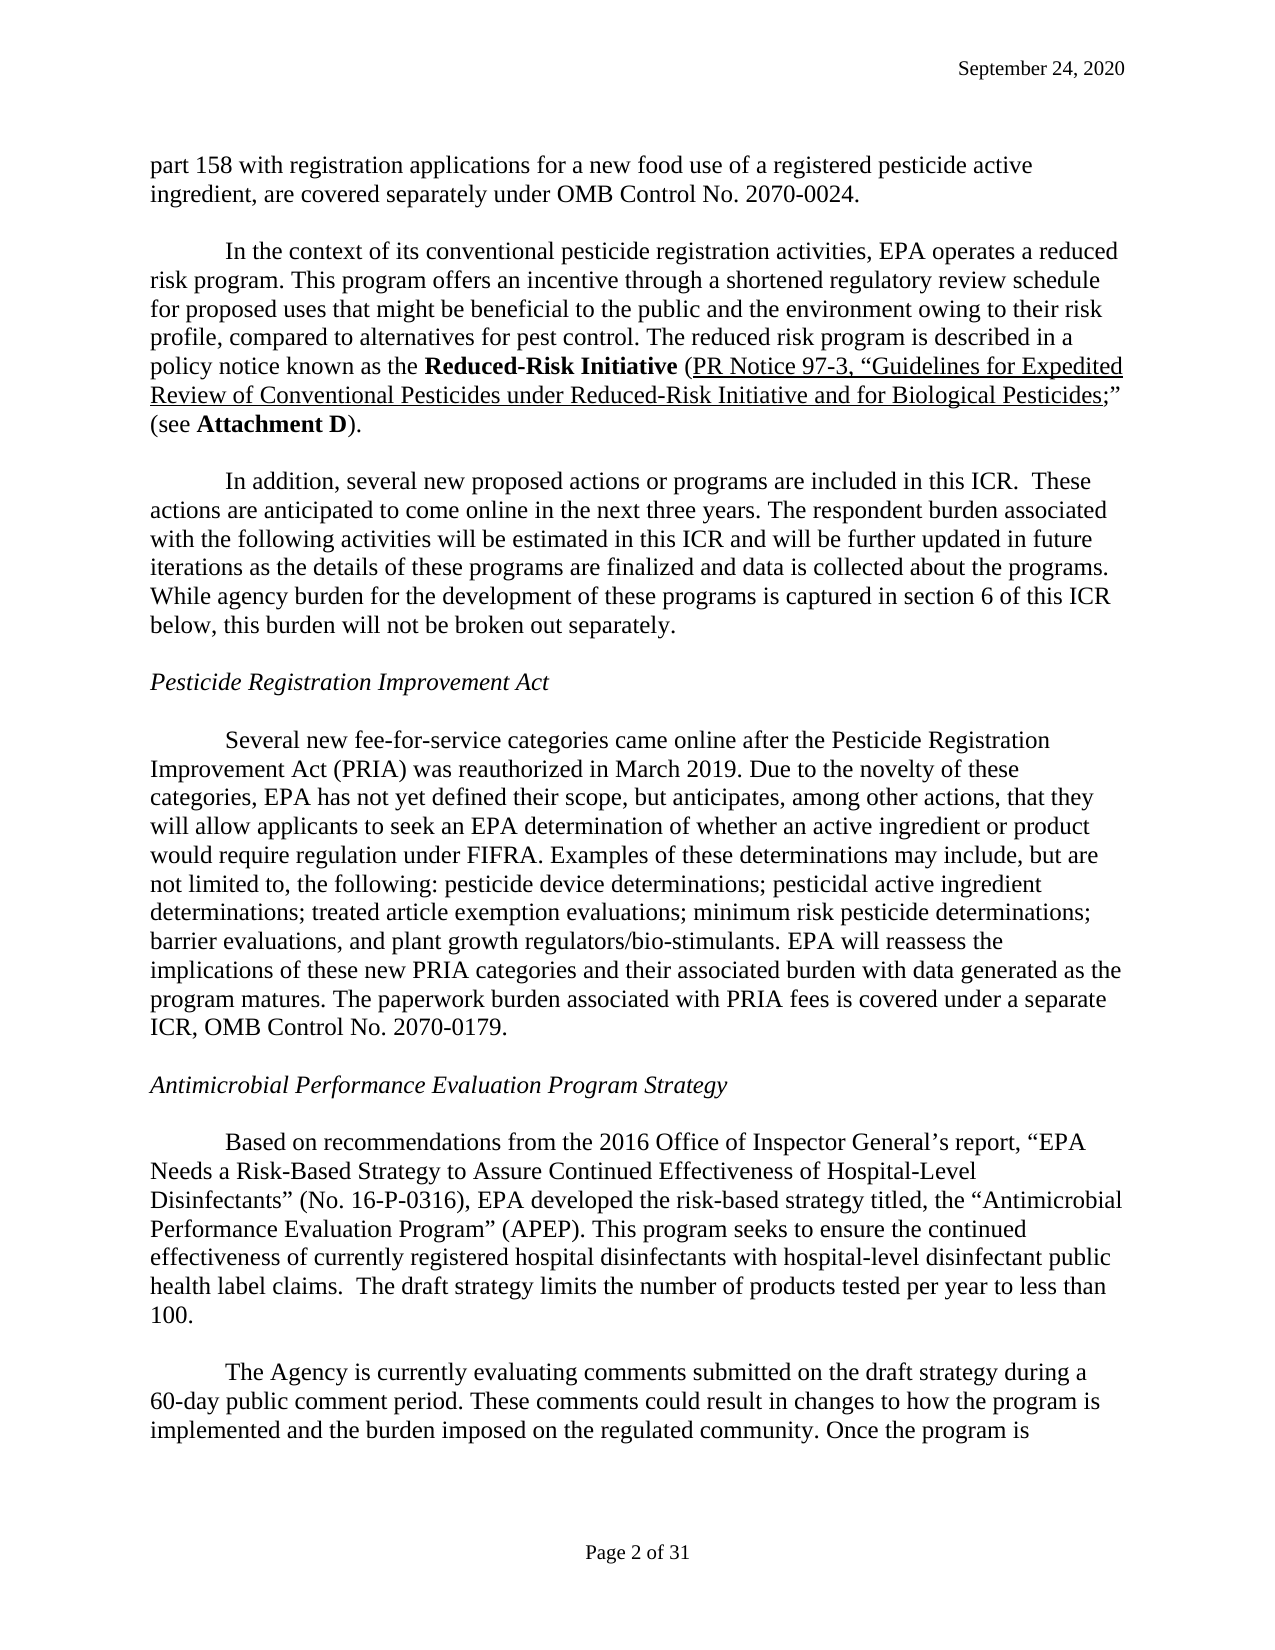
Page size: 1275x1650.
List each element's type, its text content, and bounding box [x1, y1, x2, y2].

text Several new fee-for-service categories came online after the Pesticide Registration Improvement Act (PRIA) was reauthorized in March 2019. Due to the novelty of these categories, EPA has not yet defined their scope, but anticipates, among other actions, that they will allow applicants to seek an EPA determination of whether an active ingredient or product would require regulation under FIFRA. Examples of these determinations may include, but are not limited to, the following: pesticide device determinations; pesticidal active ingredient determinations; treated article exemption evaluations; minimum risk pesticide determinations; barrier evaluations, and plant growth regulators/bio-stimulants. EPA will reassess the implications of these new PRIA categories and their associated burden with data generated as the program matures. The paperwork burden associated with PRIA fees is covered under a separate ICR, OMB Control No. 2070-0179. [150, 725, 1125, 1041]
text Based on recommendations from the 2016 Office of Inspector General’s report, “EPA Needs a Risk-Based Strategy to Assure Continued Effectiveness of Hospital-Level Disinfectants” (No. 16-P-0316), EPA developed the risk-based strategy titled, the “Antimicrobial Performance Evaluation Program” (APEP). This program seeks to ensure the continued effectiveness of currently registered hospital disinfectants with hospital-level disinfectant public health label claims. The draft strategy limits the number of products tested per year to less than 100. [150, 1127, 1125, 1329]
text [150, 150, 1125, 207]
text In the context of its conventional pesticide registration activities, EPA operates a reduced risk program. This program offers an incentive through a shortened regulatory review schedule for proposed uses that might be beneficial to the public and the environment owing to their risk profile, compared to alternatives for pest control. The reduced risk program is described in a policy notice known as the Reduced-Risk Initiative (PR Notice 97-3, “Guidelines for Expedited Review of Conventional Pesticides under Reduced-Risk Initiative and for Biological Pesticides;” (see Attachment D). [150, 236, 1125, 437]
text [150, 1357, 1125, 1444]
text Antimicrobial Performance Evaluation Program Strategy [150, 1070, 1125, 1099]
text In addition, several new proposed actions or programs are included in this ICR. These actions are anticipated to come online in the next three years. The respondent burden associated with the following activities will be estimated in this ICR and will be further updated in future iterations as the details of these programs are finalized and data is collected about the programs. While agency burden for the development of these programs is captured in section 6 of this ICR below, this burden will not be broken out separately. [150, 466, 1125, 639]
text Pesticide Registration Improvement Act [150, 667, 1125, 696]
